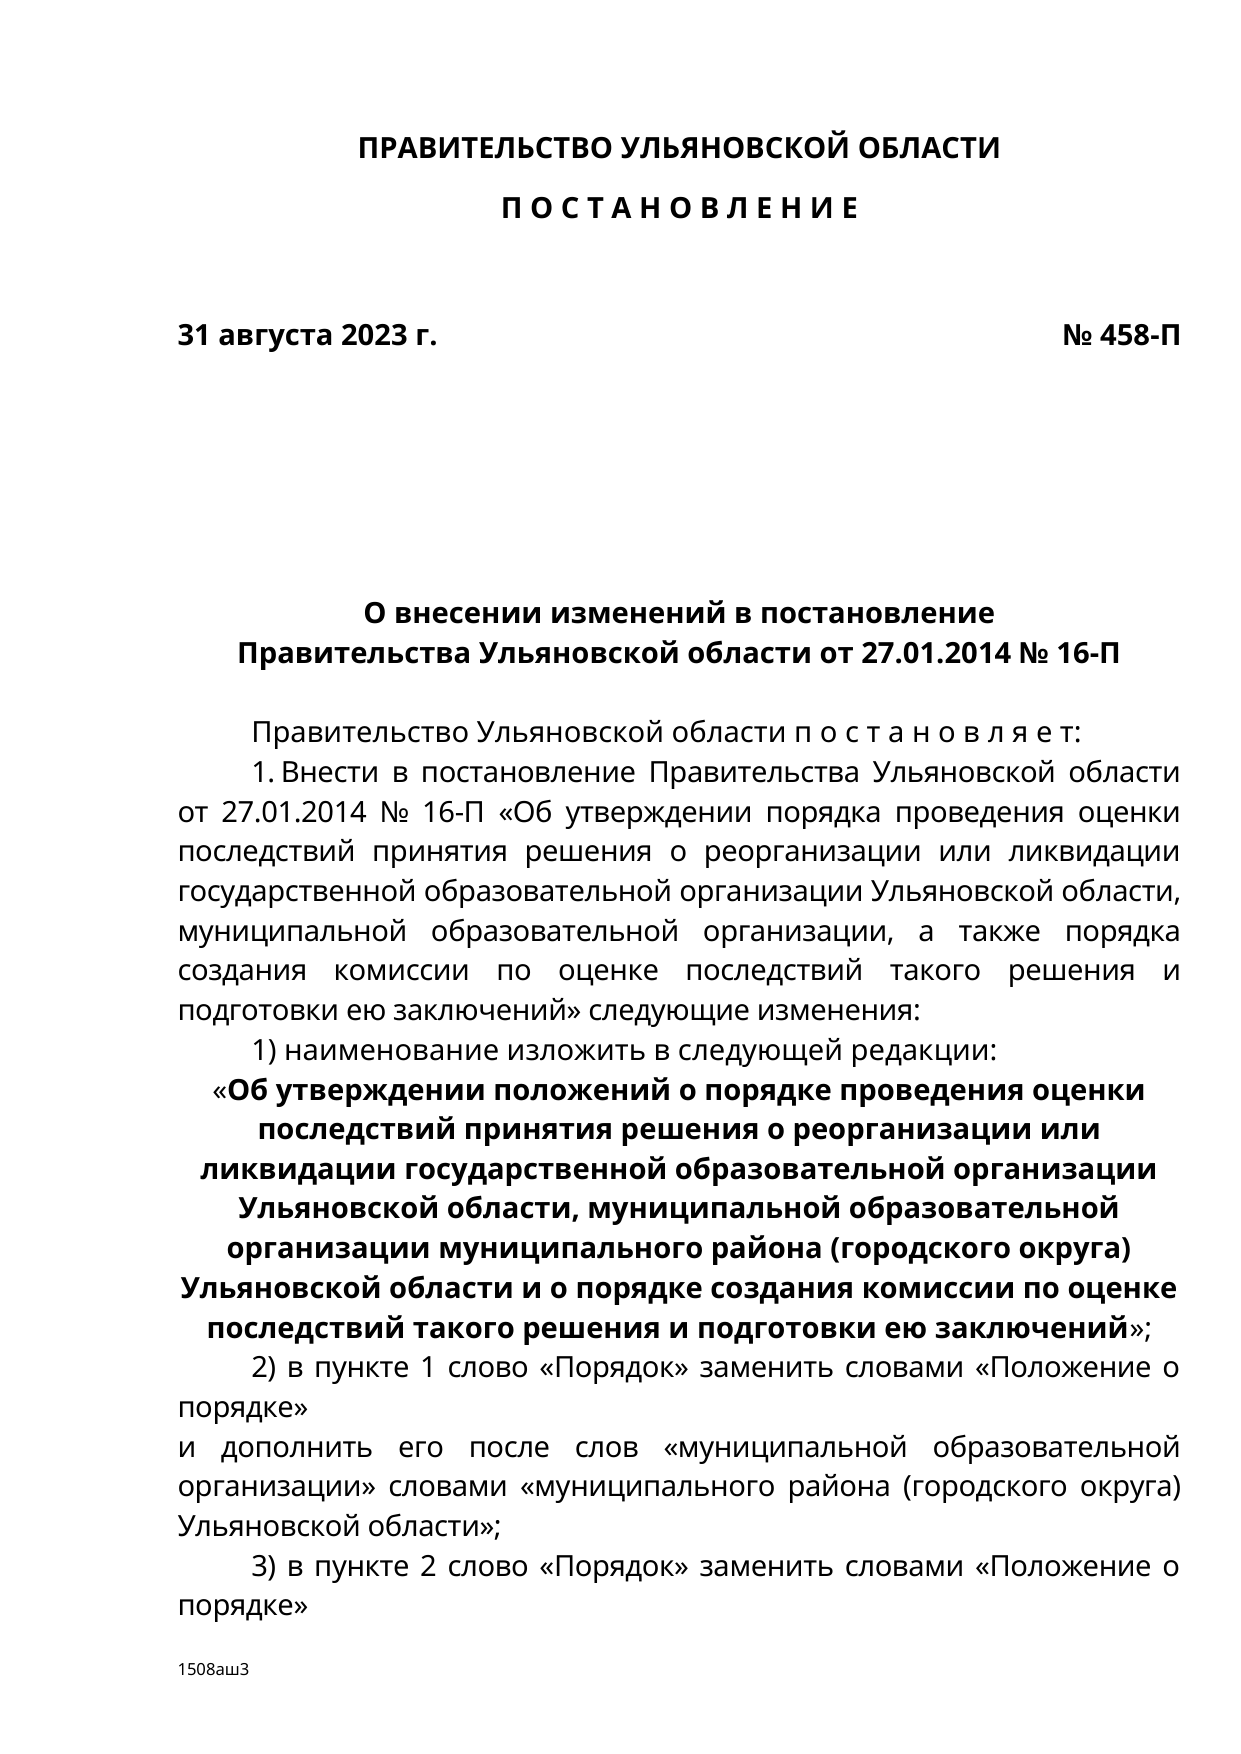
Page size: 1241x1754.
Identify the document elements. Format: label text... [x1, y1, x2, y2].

list 1) наименование изложить в следующей редакции: [177, 1029, 1181, 1069]
title Правительства Ульяновской области от 27.01.2014 № 16-П [177, 632, 1181, 672]
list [177, 1545, 1181, 1624]
list «Об утверждении положений о порядке проведения оценки последствий принятия решения о реорганизации или ликвидации государственной образовательной организации Ульяновской области, муниципальной образовательной организации муниципального района (городского округа) Ульяновской области и о порядке создания комиссии по оценке последствий такого решения и подготовки ею заключений»; [177, 1069, 1181, 1347]
table_cell 31 августа 2023 г. [166, 236, 679, 354]
list 2) в пункте 1 слово «Порядок» заменить словами «Положение о порядке» и дополнить его после слов «муниципальной образовательной организации» словами «муниципального района (городского округа) Ульяновской области»; [177, 1347, 1181, 1545]
list Внести в постановление Правительства Ульяновской области от 27.01.2014 № 16-П «Об утверждении порядка проведения оценки последствий принятия решения о реорганизации или ликвидации государственной образовательной организации Ульяновской области, муниципальной образовательной организации, а также порядка создания комиссии по оценке последствий такого решения и подготовки ею заключений» следующие изменения: [177, 751, 1181, 1029]
table_header ПРАВИТЕЛЬСТВО УЛЬЯНОВСКОЙ ОБЛАСТИ [166, 118, 1192, 177]
table_cell № 458-П [679, 236, 1192, 354]
title О внесении изменений в постановление [177, 592, 1181, 632]
table_cell П О С Т А Н О В Л Е Н И Е [166, 177, 1192, 236]
text Правительство Ульяновской области п о с т а н о в л я е т: [177, 712, 1181, 751]
